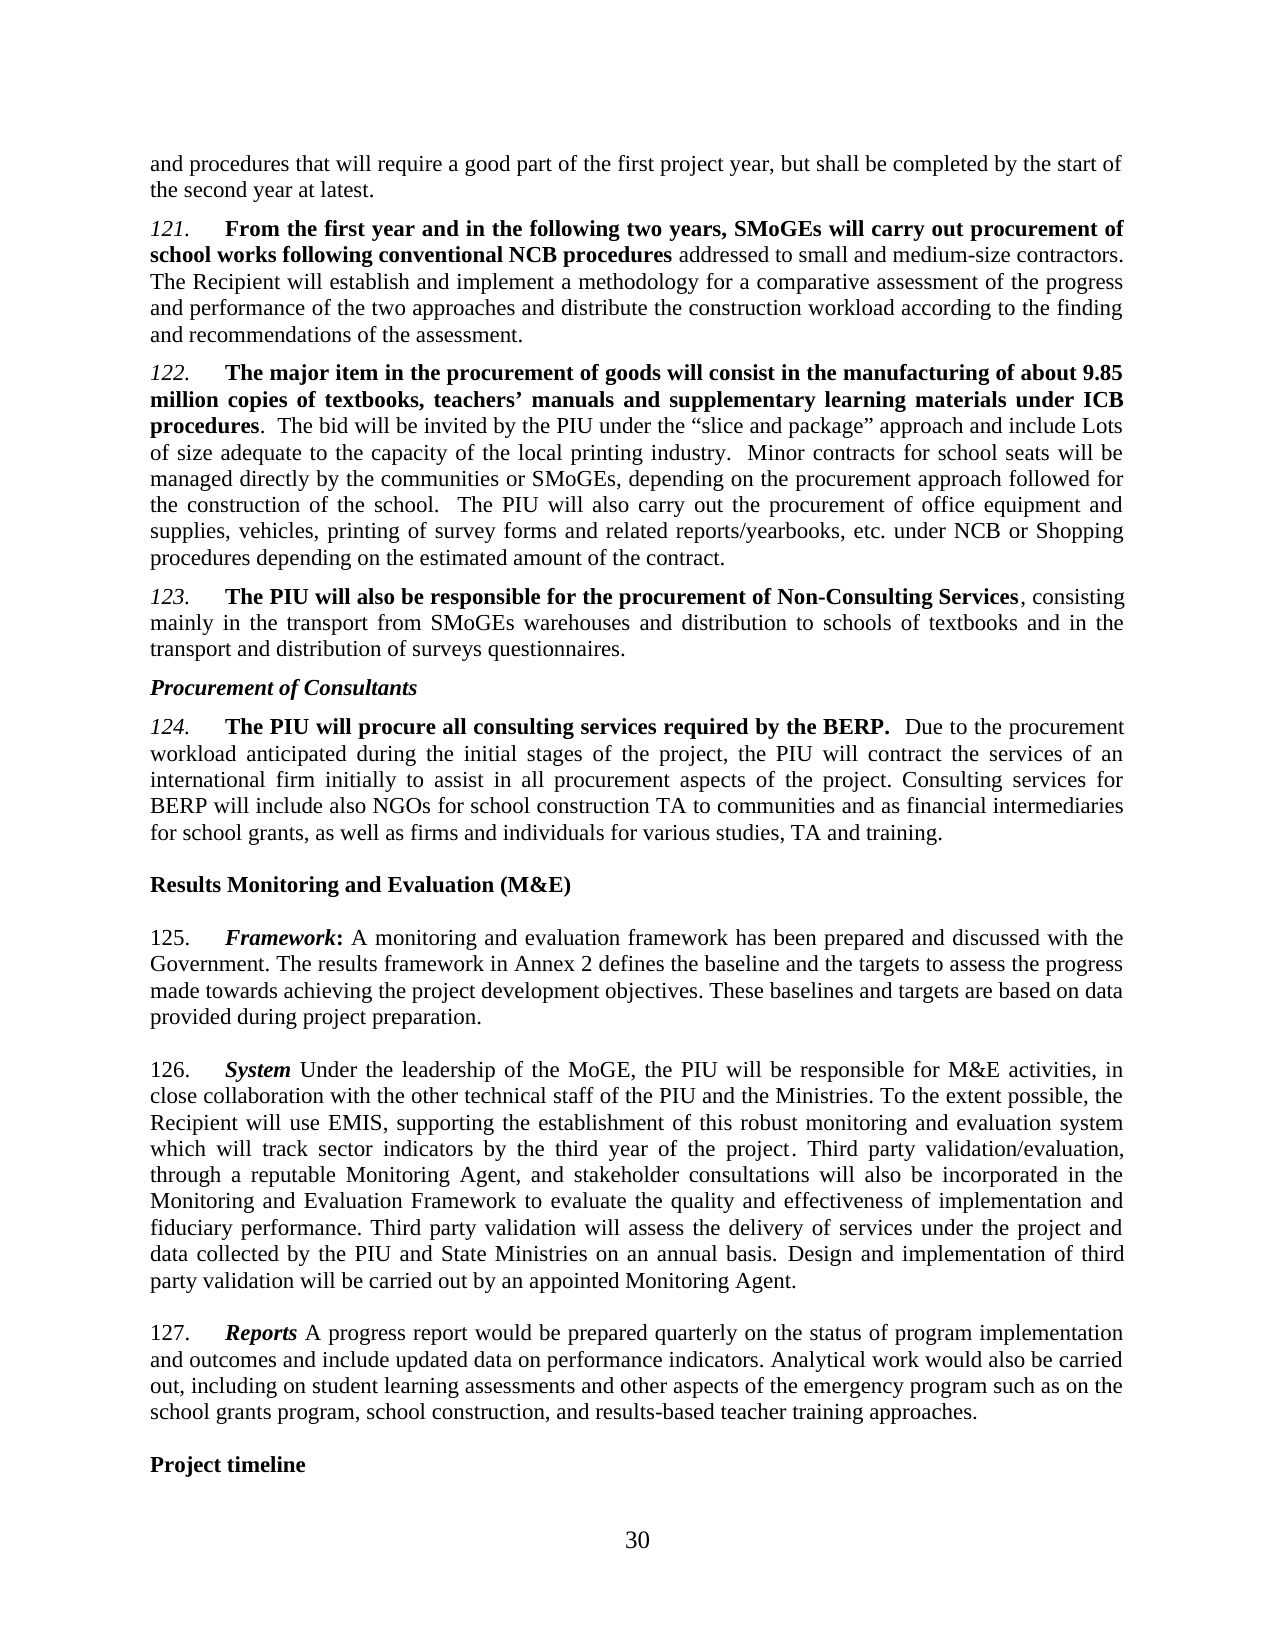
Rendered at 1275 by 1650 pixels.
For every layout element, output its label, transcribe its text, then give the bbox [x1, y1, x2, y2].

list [150, 150, 1125, 203]
list From the first year and in the following two years, SMoGEs will carry out procurement of school works following conventional NCB procedures addressed to small and medium-size contractors. The Recipient will establish and implement a methodology for a comparative assessment of the progress and performance of the two approaches and distribute the construction workload according to the finding and recommendations of the assessment. [150, 215, 1125, 347]
text Project timeline [150, 1451, 1125, 1477]
list The PIU will procure all consulting services required by the BERP. Due to the procurement workload anticipated during the initial stages of the project, the PIU will contract the services of an international firm initially to assist in all procurement aspects of the project. Consulting services for BERP will include also NGOs for school construction TA to communities and as financial intermediaries for school grants, as well as firms and individuals for various studies, TA and training. [150, 713, 1125, 845]
list System Under the leadership of the MoGE, the PIU will be responsible for M&E activities, in close collaboration with the other technical staff of the PIU and the Ministries. To the extent possible, the Recipient will use EMIS, supporting the establishment of this robust monitoring and evaluation system which will track sector indicators by the third year of the project. Third party validation/evaluation, through a reputable Monitoring Agent, and stakeholder consultations will also be incorporated in the Monitoring and Evaluation Framework to evaluate the quality and effectiveness of implementation and fiduciary performance. Third party validation will assess the delivery of services under the project and data collected by the PIU and State Ministries on an annual basis. Design and implementation of third party validation will be carried out by an appointed Monitoring Agent. [150, 1056, 1125, 1293]
list The major item in the procurement of goods will consist in the manufacturing of about 9.85 million copies of textbooks, teachers’ manuals and supplementary learning materials under ICB procedures. The bid will be invited by the PIU under the “slice and package” approach and include Lots of size adequate to the capacity of the local printing industry. Minor contracts for school seats will be managed directly by the communities or SMoGEs, depending on the procurement approach followed for the construction of the school. The PIU will also carry out the procurement of office equipment and supplies, vehicles, printing of survey forms and related reports/yearbooks, etc. under NCB or Shopping procedures depending on the estimated amount of the contract. [150, 359, 1125, 570]
text Procurement of Consultants [150, 674, 1125, 701]
list Framework: A monitoring and evaluation framework has been prepared and discussed with the Government. The results framework in Annex 2 defines the baseline and the targets to assess the progress made towards achieving the project development objectives. These baselines and targets are based on data provided during project preparation. [150, 924, 1125, 1029]
subtitle Results Monitoring and Evaluation (M&E) [150, 871, 1125, 898]
list The PIU will also be responsible for the procurement of Non-Consulting Services, consisting mainly in the transport from SMoGEs warehouses and distribution to schools of textbooks and in the transport and distribution of surveys questionnaires. [150, 583, 1125, 662]
list Reports A progress report would be prepared quarterly on the status of program implementation and outcomes and include updated data on performance indicators. Analytical work would also be carried out, including on student learning assessments and other aspects of the emergency program such as on the school grants program, school construction, and results-based teacher training approaches. [150, 1319, 1125, 1425]
